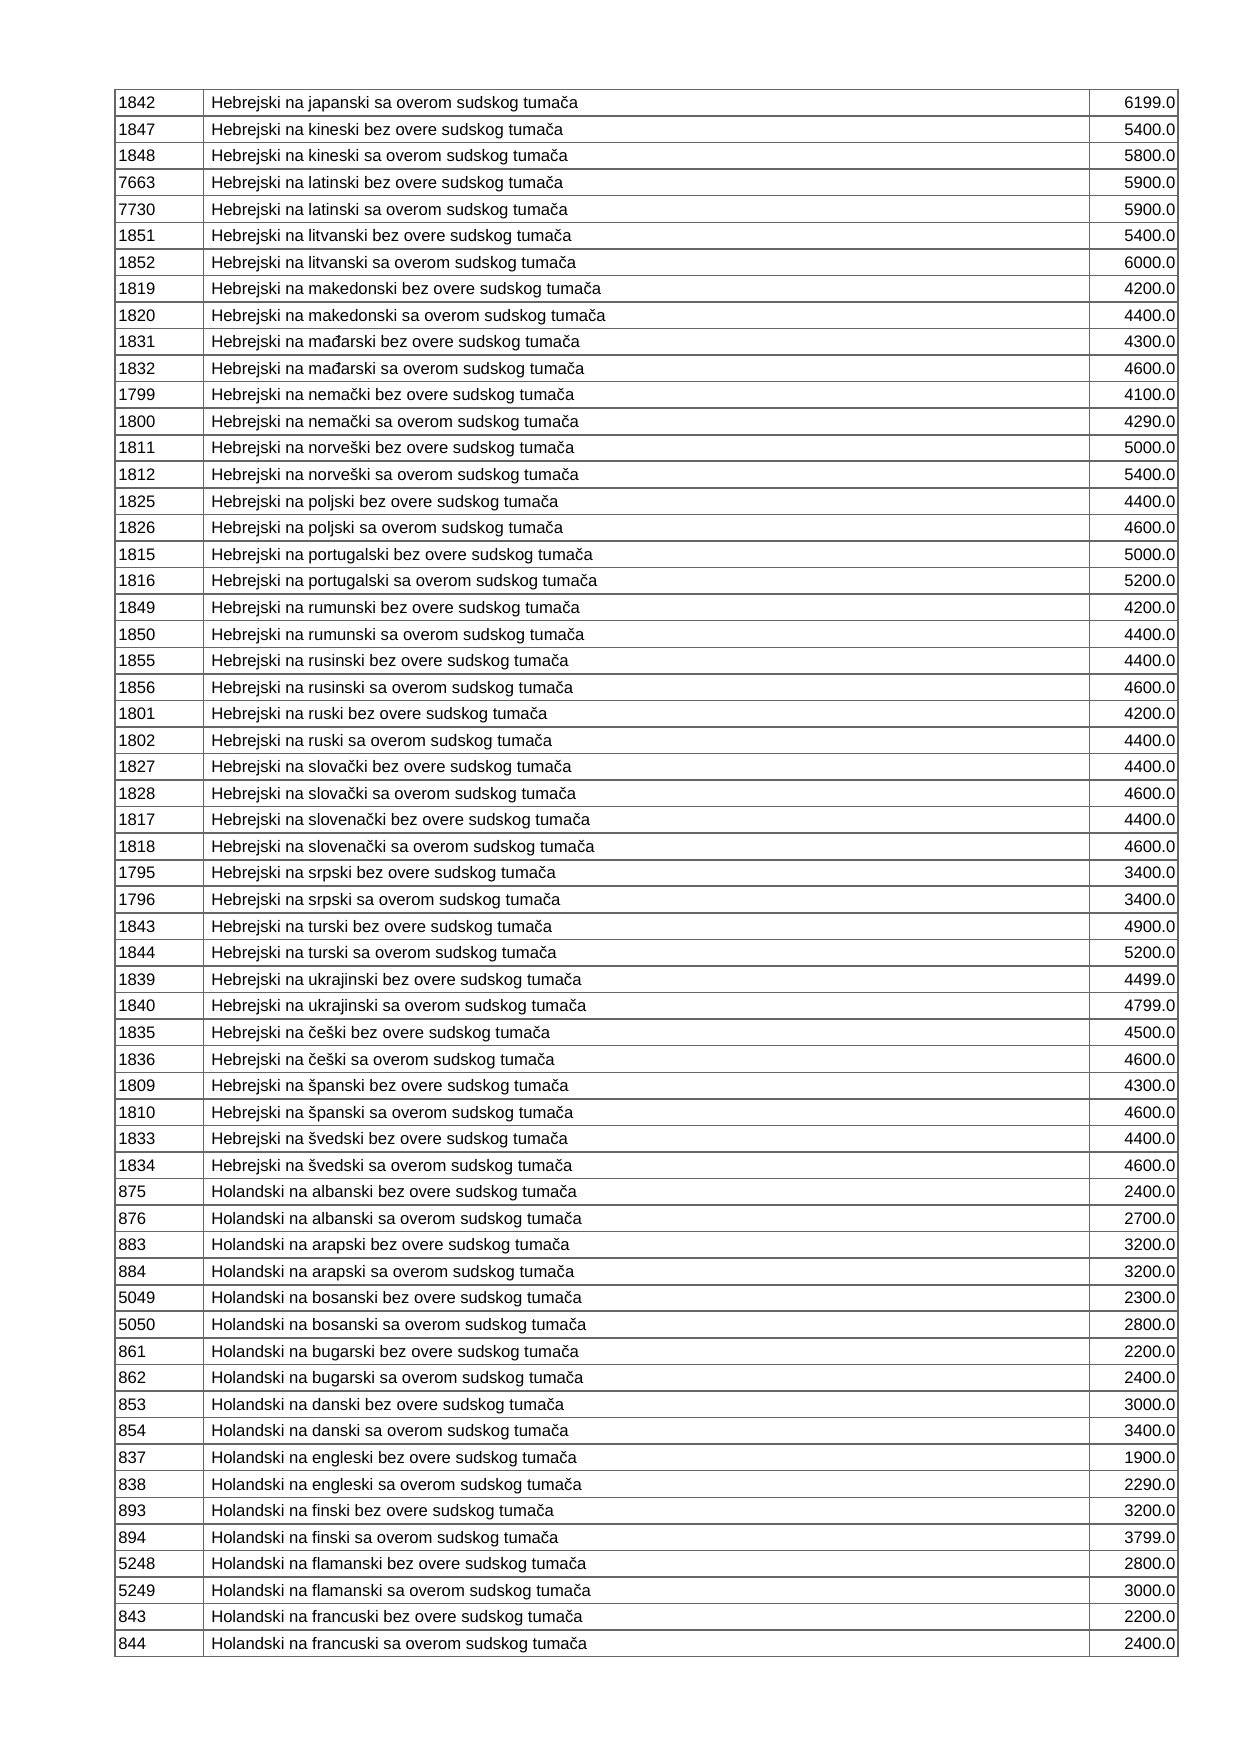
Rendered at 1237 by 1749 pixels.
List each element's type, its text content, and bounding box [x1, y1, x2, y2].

table_cell 4600.0 [1090, 781, 1177, 806]
table_cell 1799 [116, 382, 203, 407]
table_cell 1815 [116, 542, 203, 567]
table_cell 5400.0 [1090, 462, 1177, 487]
table_cell Holandski na bosanski bez overe sudskog tumača [204, 1286, 1089, 1310]
table_cell Hebrejski na portugalski sa overom sudskog tumača [204, 568, 1089, 593]
table_cell Hebrejski na rumunski bez overe sudskog tumača [204, 595, 1089, 620]
table_cell Hebrejski na ukrajinski sa overom sudskog tumača [204, 993, 1089, 1018]
table_cell 4290.0 [1090, 409, 1177, 434]
table_cell 4300.0 [1090, 1073, 1177, 1098]
table_cell 883 [116, 1232, 203, 1257]
table_cell 1802 [116, 728, 203, 753]
table_cell 838 [116, 1471, 203, 1496]
table_cell 5050 [116, 1312, 203, 1337]
table_cell 3000.0 [1090, 1578, 1177, 1603]
table_cell 5400.0 [1090, 117, 1177, 142]
table_cell 1844 [116, 940, 203, 965]
table_cell Holandski na danski sa overom sudskog tumača [204, 1418, 1089, 1443]
table_cell 5049 [116, 1286, 203, 1310]
table_cell 4900.0 [1090, 914, 1177, 938]
table_cell Hebrejski na latinski sa overom sudskog tumača [204, 196, 1089, 221]
table_cell 3400.0 [1090, 1418, 1177, 1443]
table_cell Hebrejski na rusinski bez overe sudskog tumača [204, 648, 1089, 673]
table_cell Hebrejski na litvanski sa overom sudskog tumača [204, 250, 1089, 274]
table_cell Holandski na bosanski sa overom sudskog tumača [204, 1312, 1089, 1337]
table_cell 1809 [116, 1073, 203, 1098]
table_cell 861 [116, 1339, 203, 1363]
table_cell 4400.0 [1090, 754, 1177, 779]
table_cell Hebrejski na češki bez overe sudskog tumača [204, 1020, 1089, 1045]
table_cell 4400.0 [1090, 648, 1177, 673]
table_cell 1817 [116, 807, 203, 832]
table_cell 1812 [116, 462, 203, 487]
table_cell 7663 [116, 170, 203, 195]
table_cell Hebrejski na poljski sa overom sudskog tumača [204, 515, 1089, 540]
table_cell 1832 [116, 356, 203, 381]
table_cell 884 [116, 1259, 203, 1284]
table_cell 876 [116, 1206, 203, 1231]
table_cell 1826 [116, 515, 203, 540]
table_cell Holandski na flamanski bez overe sudskog tumača [204, 1551, 1089, 1576]
table_cell Holandski na francuski sa overom sudskog tumača [204, 1631, 1089, 1656]
table_cell 4400.0 [1090, 303, 1177, 328]
table_cell 5900.0 [1090, 170, 1177, 195]
table_cell Hebrejski na turski sa overom sudskog tumača [204, 940, 1089, 965]
table_cell 3200.0 [1090, 1498, 1177, 1523]
table_cell Hebrejski na poljski bez overe sudskog tumača [204, 489, 1089, 513]
table_cell 837 [116, 1445, 203, 1470]
table_cell 1847 [116, 117, 203, 142]
table_cell Hebrejski na ukrajinski bez overe sudskog tumača [204, 967, 1089, 992]
table_cell 4600.0 [1090, 356, 1177, 381]
table_cell 3400.0 [1090, 861, 1177, 885]
table_cell 854 [116, 1418, 203, 1443]
table_cell Hebrejski na latinski bez overe sudskog tumača [204, 170, 1089, 195]
table_cell 5800.0 [1090, 143, 1177, 168]
table_cell 4400.0 [1090, 621, 1177, 646]
table_cell Holandski na engleski sa overom sudskog tumača [204, 1471, 1089, 1496]
table_cell Holandski na finski bez overe sudskog tumača [204, 1498, 1089, 1523]
table_cell 5200.0 [1090, 940, 1177, 965]
table_cell Hebrejski na švedski sa overom sudskog tumača [204, 1153, 1089, 1178]
table_cell Hebrejski na ruski bez overe sudskog tumača [204, 701, 1089, 726]
table_cell Hebrejski na norveški sa overom sudskog tumača [204, 462, 1089, 487]
table_cell Hebrejski na mađarski sa overom sudskog tumača [204, 356, 1089, 381]
table_cell 5400.0 [1090, 223, 1177, 248]
table_cell Hebrejski na kineski sa overom sudskog tumača [204, 143, 1089, 168]
table_cell 1831 [116, 329, 203, 354]
table_cell 2400.0 [1090, 1179, 1177, 1204]
table_cell Hebrejski na portugalski bez overe sudskog tumača [204, 542, 1089, 567]
table_cell 4600.0 [1090, 834, 1177, 859]
table_cell 2700.0 [1090, 1206, 1177, 1231]
table_cell 1810 [116, 1100, 203, 1124]
table_cell 1836 [116, 1046, 203, 1071]
table_cell 1848 [116, 143, 203, 168]
table_cell 1900.0 [1090, 1445, 1177, 1470]
table_cell 1835 [116, 1020, 203, 1045]
table_cell 2300.0 [1090, 1286, 1177, 1310]
table_cell 1839 [116, 967, 203, 992]
table_cell 2200.0 [1090, 1604, 1177, 1629]
table_cell Holandski na albanski bez overe sudskog tumača [204, 1179, 1089, 1204]
table_cell 3400.0 [1090, 887, 1177, 912]
table_cell 1856 [116, 675, 203, 699]
table_cell 4799.0 [1090, 993, 1177, 1018]
table_cell 4600.0 [1090, 1153, 1177, 1178]
table_cell Hebrejski na kineski bez overe sudskog tumača [204, 117, 1089, 142]
table_cell 3200.0 [1090, 1232, 1177, 1257]
table_cell 4600.0 [1090, 1046, 1177, 1071]
table_cell 844 [116, 1631, 203, 1656]
table_cell 2800.0 [1090, 1312, 1177, 1337]
table_cell Hebrejski na slovački bez overe sudskog tumača [204, 754, 1089, 779]
table_cell 4300.0 [1090, 329, 1177, 354]
table_cell 4600.0 [1090, 1100, 1177, 1124]
table_cell Hebrejski na rumunski sa overom sudskog tumača [204, 621, 1089, 646]
table_cell 1828 [116, 781, 203, 806]
table_cell 2400.0 [1090, 1631, 1177, 1656]
table_cell 1849 [116, 595, 203, 620]
table_cell 3799.0 [1090, 1525, 1177, 1549]
table_cell 862 [116, 1365, 203, 1390]
table_cell 4400.0 [1090, 728, 1177, 753]
table_cell Hebrejski na slovenački bez overe sudskog tumača [204, 807, 1089, 832]
table_cell 1825 [116, 489, 203, 513]
table_cell Hebrejski na rusinski sa overom sudskog tumača [204, 675, 1089, 699]
table_cell 5000.0 [1090, 436, 1177, 460]
table_cell Hebrejski na španski sa overom sudskog tumača [204, 1100, 1089, 1124]
table_cell Hebrejski na makedonski bez overe sudskog tumača [204, 276, 1089, 301]
table_cell 4500.0 [1090, 1020, 1177, 1045]
table_cell 1795 [116, 861, 203, 885]
table_cell 5900.0 [1090, 196, 1177, 221]
table_cell 4499.0 [1090, 967, 1177, 992]
table_cell Hebrejski na nemački bez overe sudskog tumača [204, 382, 1089, 407]
table_cell Hebrejski na srpski sa overom sudskog tumača [204, 887, 1089, 912]
table_cell 1796 [116, 887, 203, 912]
table_cell 4100.0 [1090, 382, 1177, 407]
table_cell 7730 [116, 196, 203, 221]
table_cell 3200.0 [1090, 1259, 1177, 1284]
table_cell 3000.0 [1090, 1392, 1177, 1417]
table_cell Hebrejski na ruski sa overom sudskog tumača [204, 728, 1089, 753]
table_cell 4200.0 [1090, 276, 1177, 301]
table_cell 1834 [116, 1153, 203, 1178]
table_cell 1816 [116, 568, 203, 593]
table_cell 1800 [116, 409, 203, 434]
table_cell 893 [116, 1498, 203, 1523]
table_cell 2200.0 [1090, 1339, 1177, 1363]
table_cell 853 [116, 1392, 203, 1417]
table_cell 1811 [116, 436, 203, 460]
table_cell Holandski na arapski bez overe sudskog tumača [204, 1232, 1089, 1257]
table_cell 1852 [116, 250, 203, 274]
table_cell 1827 [116, 754, 203, 779]
table_cell 5200.0 [1090, 568, 1177, 593]
table_cell 4400.0 [1090, 489, 1177, 513]
table_cell 1833 [116, 1126, 203, 1151]
table_cell Hebrejski na španski bez overe sudskog tumača [204, 1073, 1089, 1098]
table_cell 4600.0 [1090, 515, 1177, 540]
table_cell 6199.0 [1090, 90, 1177, 115]
table_cell Hebrejski na slovenački sa overom sudskog tumača [204, 834, 1089, 859]
table_cell 1842 [116, 90, 203, 115]
table_cell 4400.0 [1090, 1126, 1177, 1151]
table_cell Hebrejski na nemački sa overom sudskog tumača [204, 409, 1089, 434]
table_cell 1840 [116, 993, 203, 1018]
table_cell Hebrejski na turski bez overe sudskog tumača [204, 914, 1089, 938]
table_cell Hebrejski na mađarski bez overe sudskog tumača [204, 329, 1089, 354]
table_cell 1819 [116, 276, 203, 301]
table_cell 1820 [116, 303, 203, 328]
table_cell Holandski na bugarski sa overom sudskog tumača [204, 1365, 1089, 1390]
table_cell Hebrejski na srpski bez overe sudskog tumača [204, 861, 1089, 885]
table_cell Hebrejski na češki sa overom sudskog tumača [204, 1046, 1089, 1071]
table_cell 4200.0 [1090, 595, 1177, 620]
table_cell 4600.0 [1090, 675, 1177, 699]
table_cell Hebrejski na švedski bez overe sudskog tumača [204, 1126, 1089, 1151]
table_cell Holandski na danski bez overe sudskog tumača [204, 1392, 1089, 1417]
table_cell 5000.0 [1090, 542, 1177, 567]
table_cell 6000.0 [1090, 250, 1177, 274]
table_cell 1851 [116, 223, 203, 248]
table_cell 894 [116, 1525, 203, 1549]
table_cell Holandski na albanski sa overom sudskog tumača [204, 1206, 1089, 1231]
table_cell 5249 [116, 1578, 203, 1603]
table_cell 2800.0 [1090, 1551, 1177, 1576]
table_cell 1801 [116, 701, 203, 726]
table_cell 1855 [116, 648, 203, 673]
table_cell Holandski na finski sa overom sudskog tumača [204, 1525, 1089, 1549]
table_cell Hebrejski na makedonski sa overom sudskog tumača [204, 303, 1089, 328]
table_cell Hebrejski na litvanski bez overe sudskog tumača [204, 223, 1089, 248]
table_cell Holandski na bugarski bez overe sudskog tumača [204, 1339, 1089, 1363]
table_cell 4200.0 [1090, 701, 1177, 726]
table_cell 5248 [116, 1551, 203, 1576]
table_cell Holandski na arapski sa overom sudskog tumača [204, 1259, 1089, 1284]
table_cell 2290.0 [1090, 1471, 1177, 1496]
table_cell Holandski na francuski bez overe sudskog tumača [204, 1604, 1089, 1629]
table_cell Hebrejski na slovački sa overom sudskog tumača [204, 781, 1089, 806]
table_cell 1818 [116, 834, 203, 859]
table_cell 875 [116, 1179, 203, 1204]
table_cell 2400.0 [1090, 1365, 1177, 1390]
table_cell Holandski na flamanski sa overom sudskog tumača [204, 1578, 1089, 1603]
table_cell Hebrejski na norveški bez overe sudskog tumača [204, 436, 1089, 460]
table_cell 4400.0 [1090, 807, 1177, 832]
table_cell 1843 [116, 914, 203, 938]
table_cell Hebrejski na japanski sa overom sudskog tumača [204, 90, 1089, 115]
table_cell 1850 [116, 621, 203, 646]
table_cell 843 [116, 1604, 203, 1629]
table_cell Holandski na engleski bez overe sudskog tumača [204, 1445, 1089, 1470]
